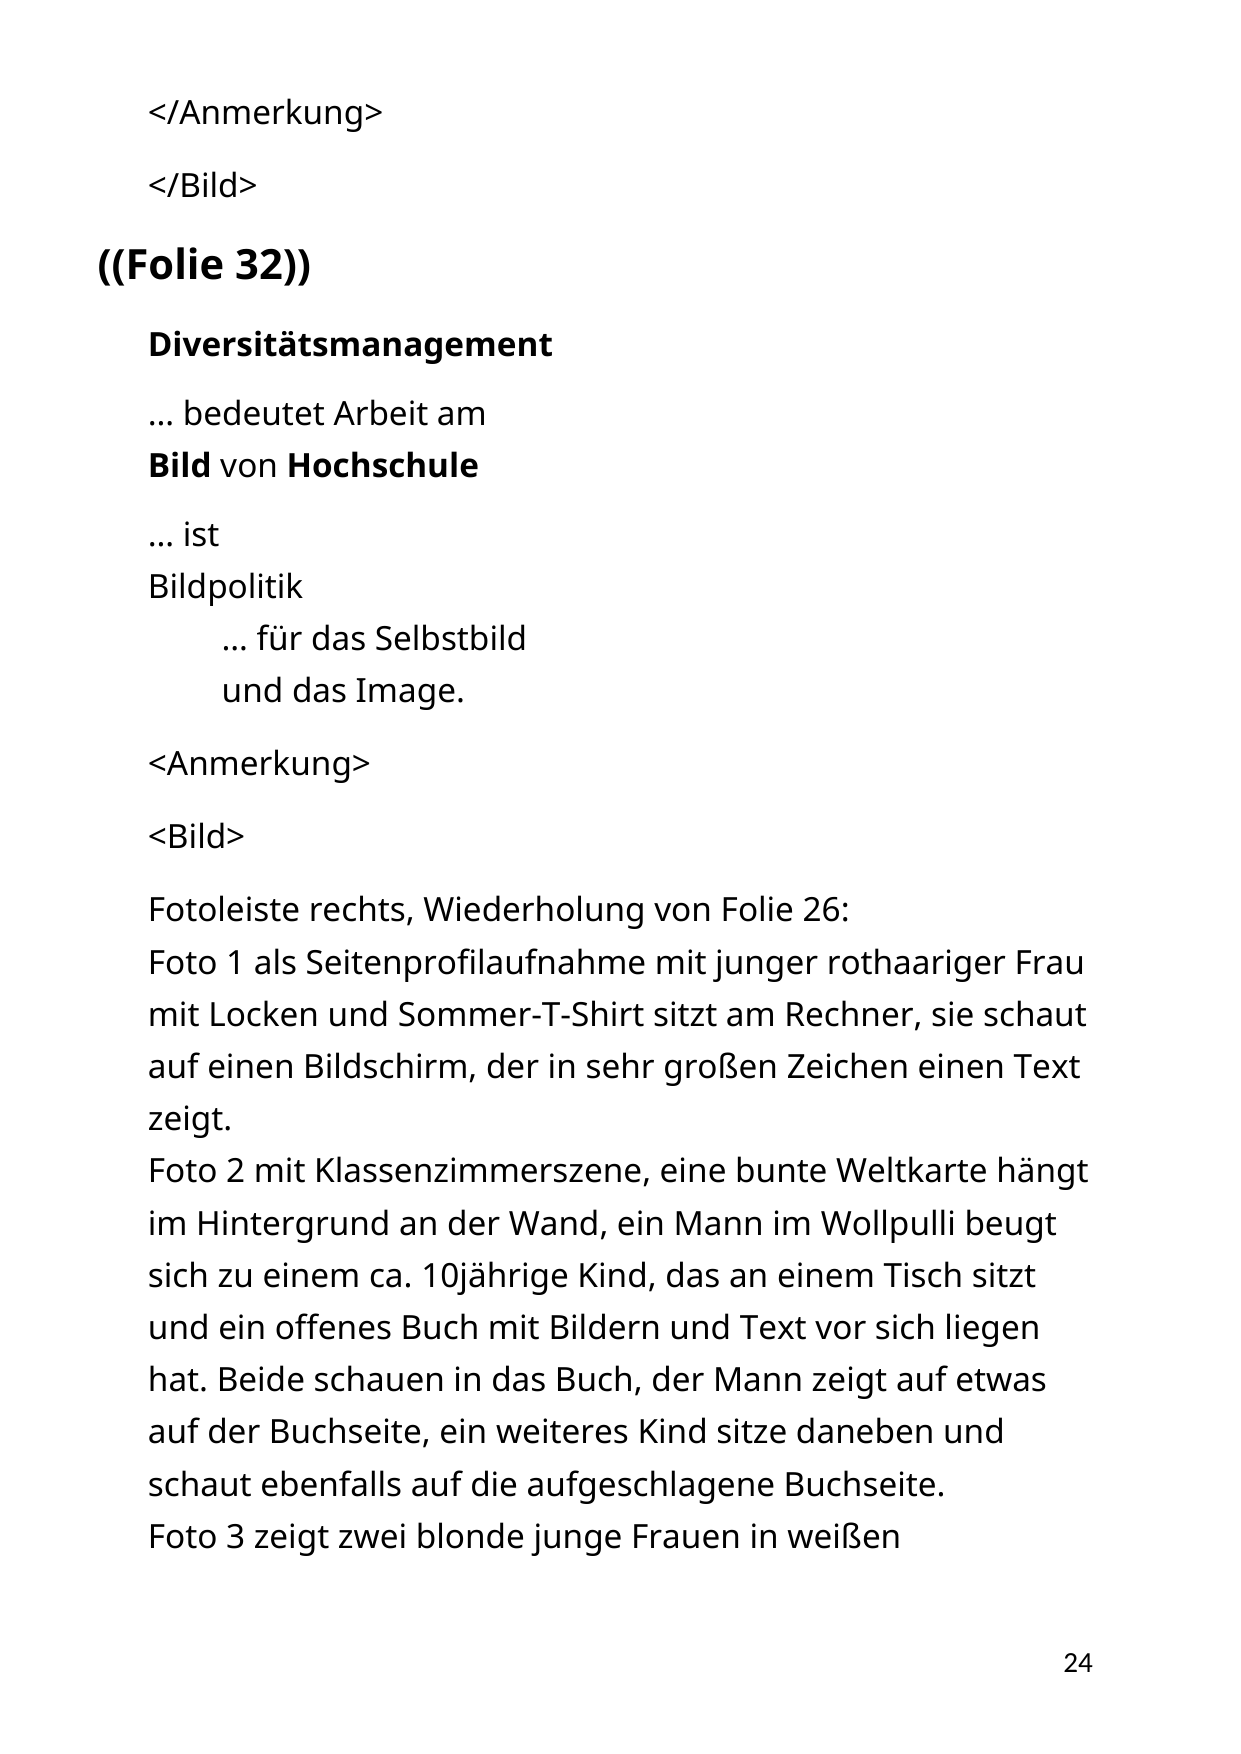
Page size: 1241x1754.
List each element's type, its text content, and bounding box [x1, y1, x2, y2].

text </Bild> [148, 162, 1093, 207]
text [148, 886, 1093, 1558]
text <Anmerkung> [148, 740, 1093, 786]
text </Anmerkung> [148, 89, 1093, 134]
text ((Folie 32)) [88, 235, 1093, 291]
text … bedeutet Arbeit am Bild von Hochschule [148, 389, 1093, 487]
text Diversitätsmanagement [148, 321, 1093, 366]
text <Bild> [148, 813, 1093, 859]
text … ist Bildpolitik … für das Selbstbild und das Image. [148, 511, 1093, 713]
